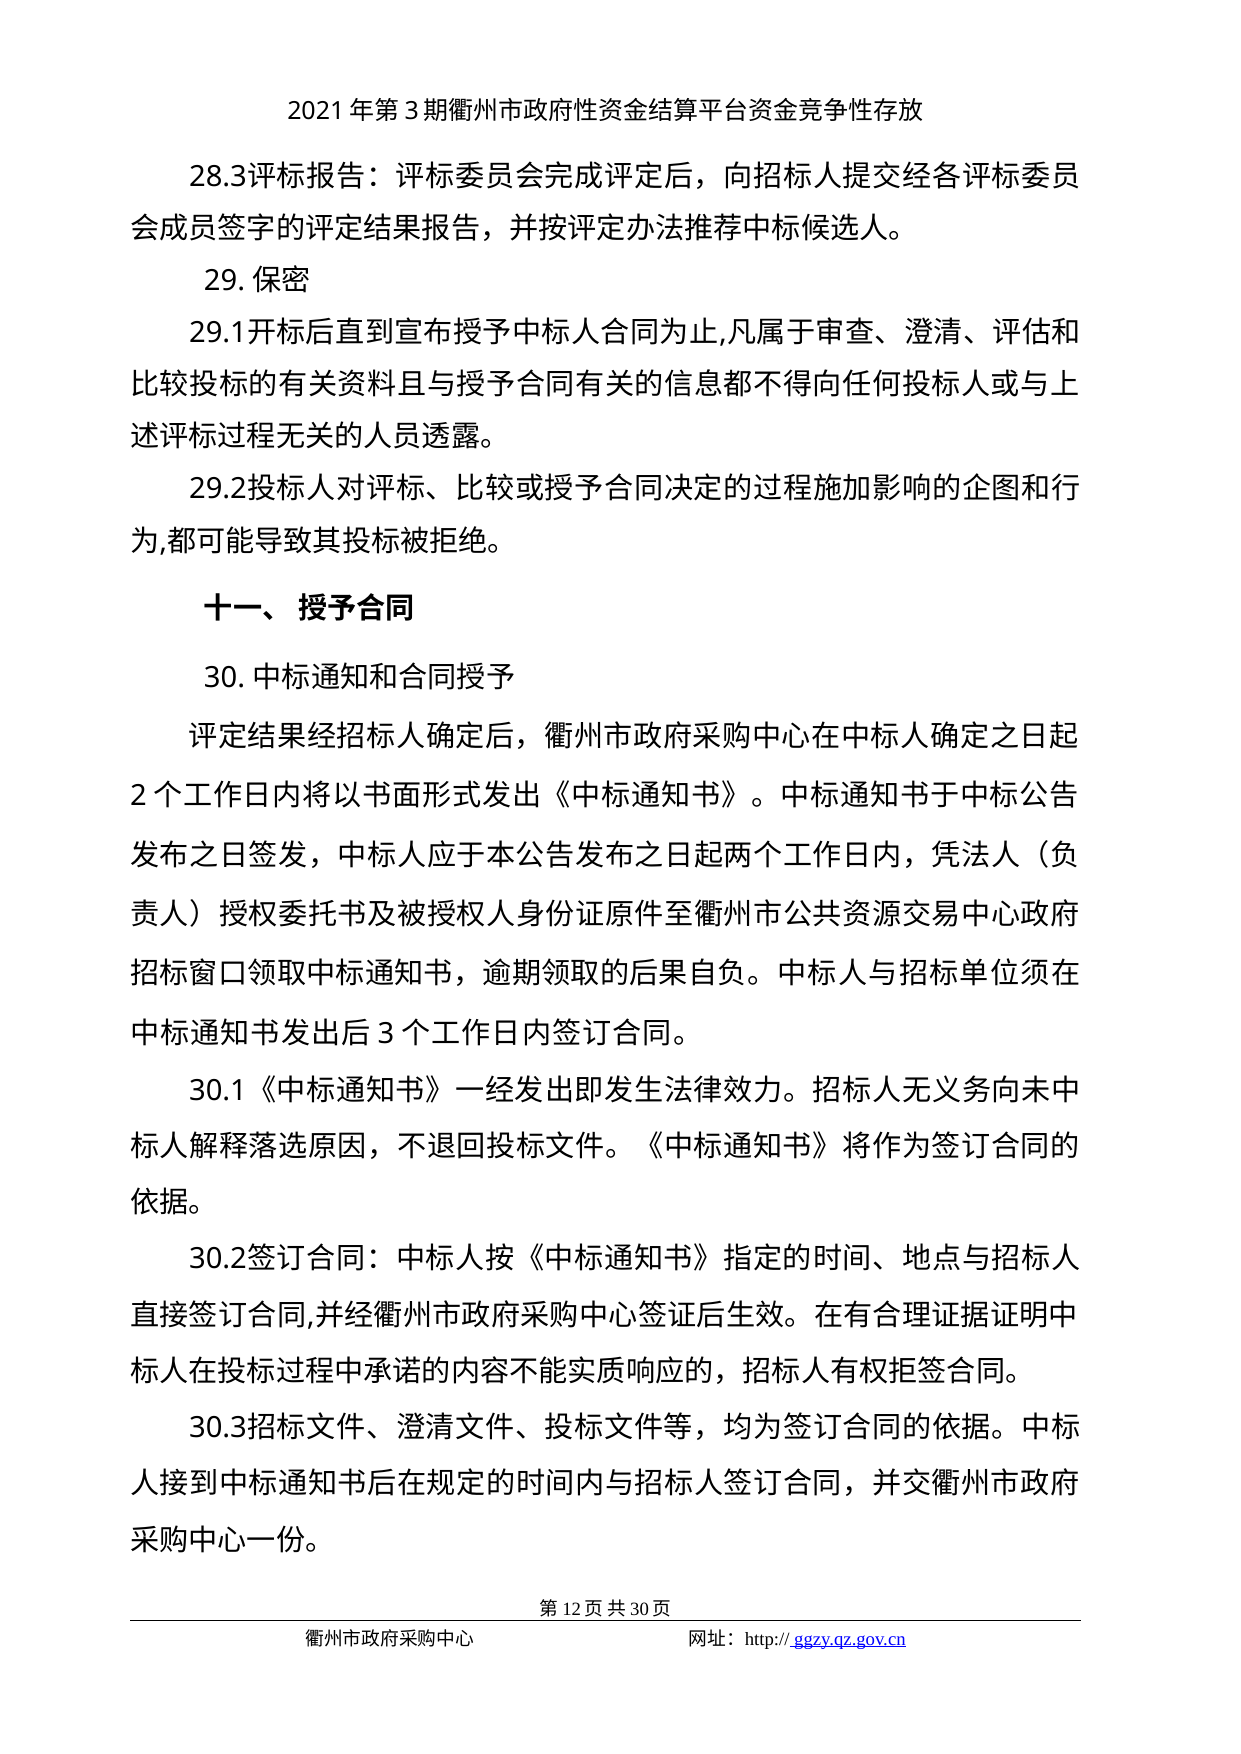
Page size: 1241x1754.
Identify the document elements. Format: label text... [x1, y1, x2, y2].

list 评标报告：评标委员会完成评定后，向招标人提交经各评标委员会成员签字的评定结果报告，并按评定办法推荐中标候选人。 [130, 145, 1081, 249]
list 授予合同 [189, 574, 1081, 630]
list 招标文件、澄清文件、投标文件等，均为签订合同的依据。中标人接到中标通知书后在规定的时间内与招标人签订合同，并交衢州市政府采购中心一份。 [130, 1393, 1081, 1561]
list 投标人对评标、比较或授予合同决定的过程施加影响的企图和行为,都可能导致其投标被拒绝。 [130, 457, 1081, 561]
list 《中标通知书》一经发出即发生法律效力。招标人无义务向未中标人解释落选原因，不退回投标文件。《中标通知书》将作为签订合同的依据。 [130, 1055, 1081, 1224]
text 评定结果经招标人确定后，衢州市政府采购中心在中标人确定之日起2个工作日内将以书面形式发出《中标通知书》。中标通知书于中标公告发布之日签发，中标人应于本公告发布之日起两个工作日内，凭法人（负责人）授权委托书及被授权人身份证原件至衢州市公共资源交易中心政府招标窗口领取中标通知书，逾期领取的后果自负。中标人与招标单位须在中标通知书发出后3个工作日内签订合同。 [130, 699, 1081, 1055]
list 开标后直到宣布授予中标人合同为止,凡属于审查、澄清、评估和比较投标的有关资料且与授予合同有关的信息都不得向任何投标人或与上述评标过程无关的人员透露。 [130, 301, 1081, 457]
list 签订合同：中标人按《中标通知书》指定的时间、地点与招标人直接签订合同,并经衢州市政府采购中心签证后生效。在有合理证据证明中标人在投标过程中承诺的内容不能实质响应的，招标人有权拒签合同。 [130, 1224, 1081, 1393]
list 保密 [145, 249, 1081, 301]
list 中标通知和合同授予 [145, 643, 1081, 699]
